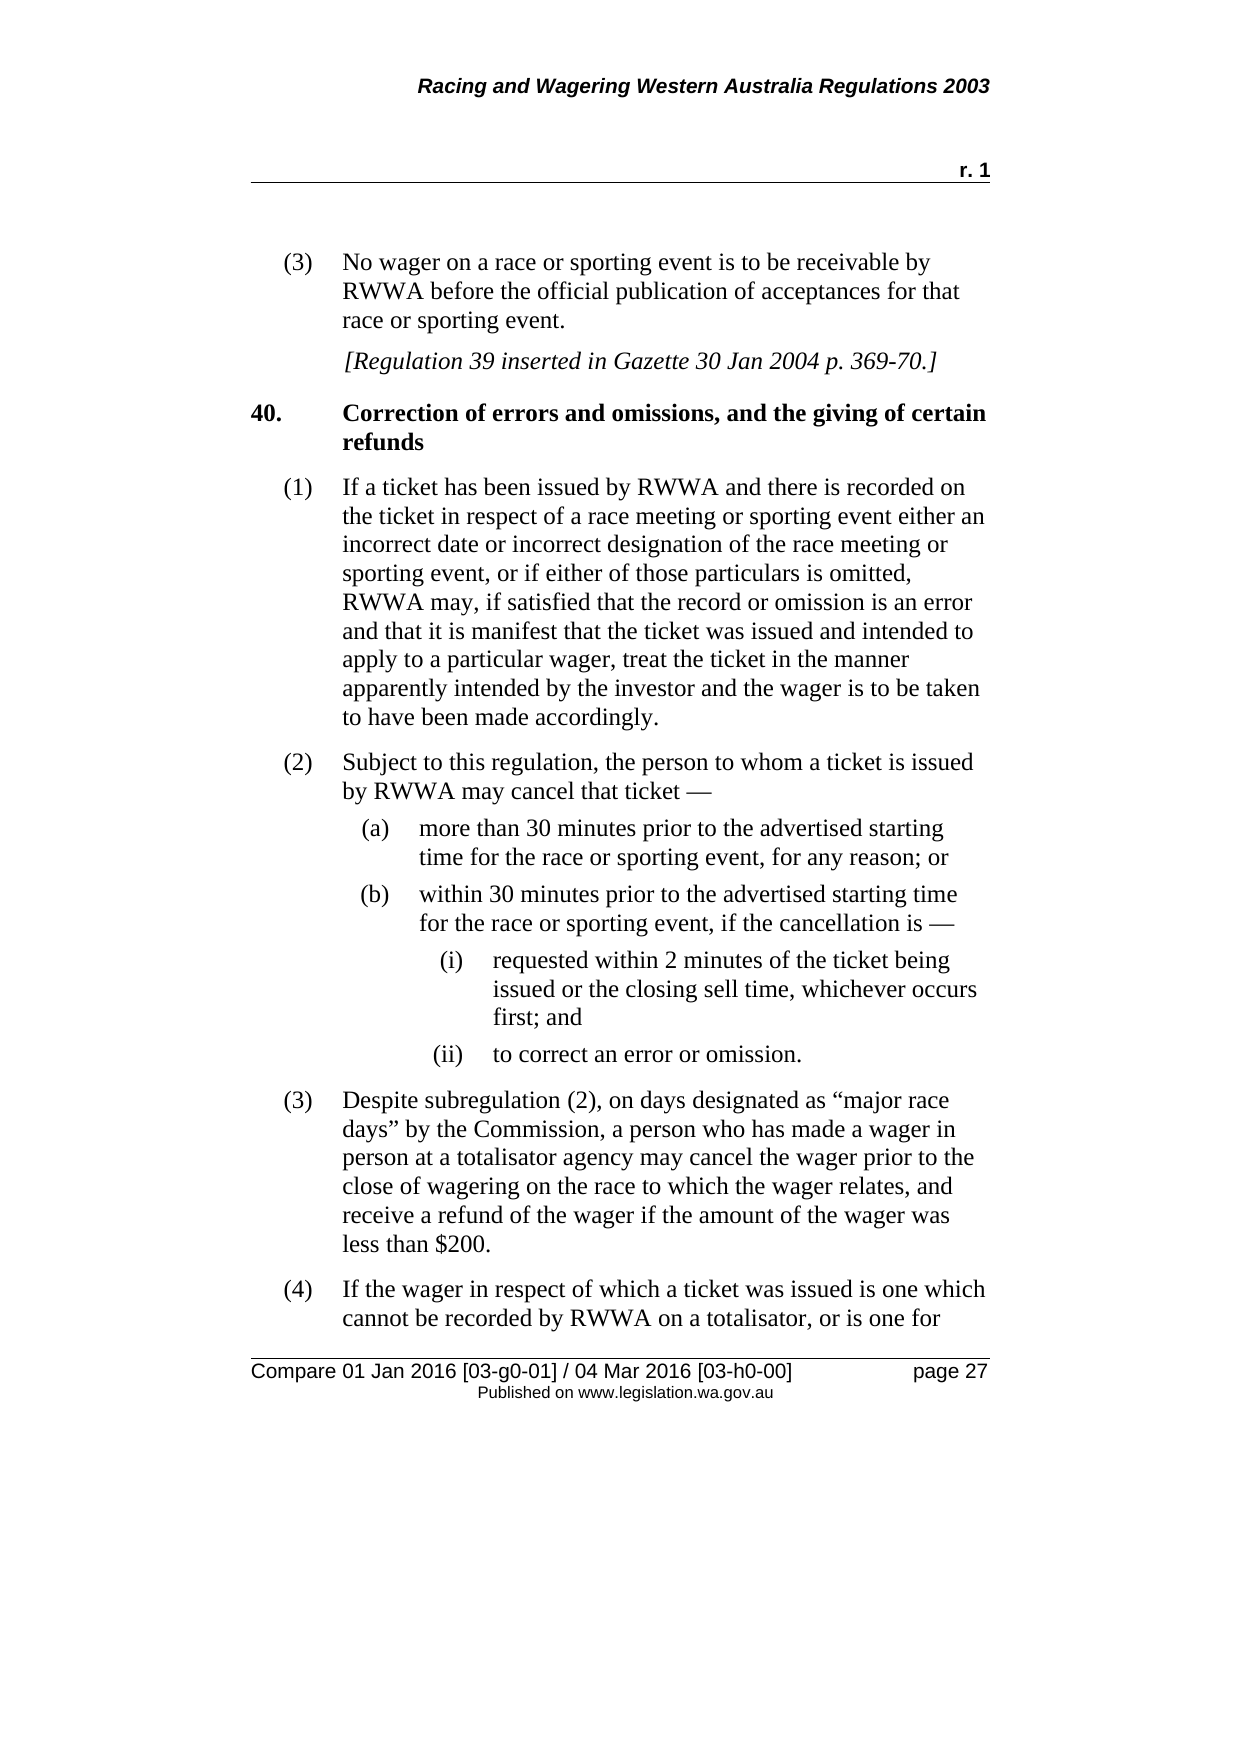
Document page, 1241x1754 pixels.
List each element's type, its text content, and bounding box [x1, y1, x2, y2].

text (i) requested within 2 minutes of the ticket being issued or the closing sell time, whichever occurs first; and [251, 945, 990, 1031]
text (a) more than 30 minutes prior to the advertised starting time for the race or sporting event, for any reason; or [251, 813, 990, 871]
text (3) Despite subregulation (2), on days designated as “major race days” by the Commission, a person who has made a wager in person at a totalisator agency may cancel the wager prior to the close of wagering on the race to which the wager relates, and receive a refund of the wager if the amount of the wager was less than $200. [251, 1085, 990, 1257]
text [251, 1274, 990, 1332]
text (ii) to correct an error or omission. [251, 1039, 990, 1068]
text (1) If a ticket has been issued by RWWA and there is recorded on the ticket in respect of a race meeting or sporting event either an incorrect date or incorrect designation of the race meeting or sporting event, or if either of those particulars is omitted, RWWA may, if satisfied that the record or omission is an error and that it is manifest that the ticket was issued and intended to apply to a particular wager, treat the ticket in the manner apparently intended by the investor and the wager is to be taken to have been made accordingly. [251, 472, 990, 731]
text [Regulation 39 inserted in Gazette 30 Jan 2004 p. 369-70.] [251, 346, 990, 375]
text (b) within 30 minutes prior to the advertised starting time for the race or sporting event, if the cancellation is — [251, 879, 990, 937]
text (3) No wager on a race or sporting event is to be receivable by RWWA before the official publication of acceptances for that race or sporting event. [251, 247, 990, 334]
subtitle 40. Correction of errors and omissions, and the giving of certain refunds [251, 398, 990, 455]
text (2) Subject to this regulation, the person to whom a ticket is issued by RWWA may cancel that ticket — [251, 747, 990, 805]
